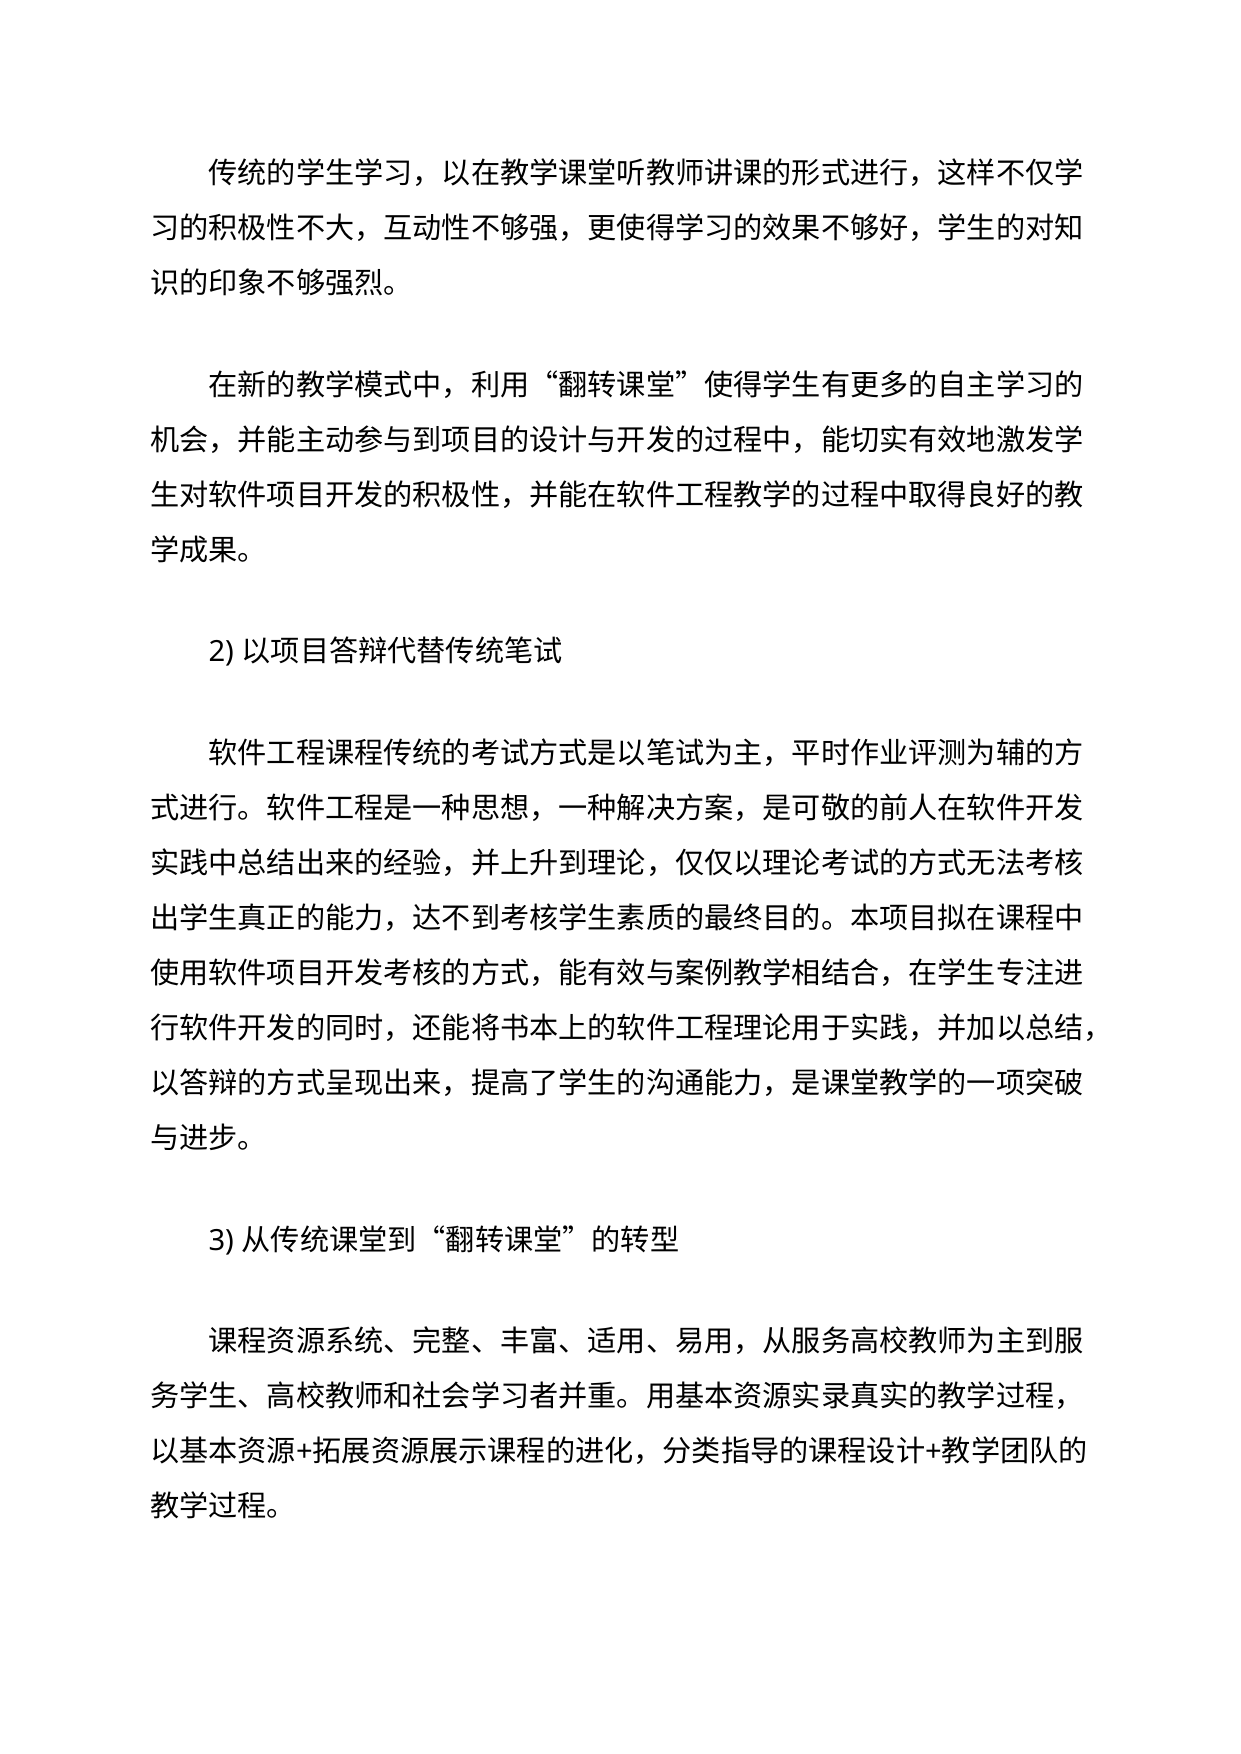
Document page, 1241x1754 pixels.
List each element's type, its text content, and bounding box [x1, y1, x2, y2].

text 3) 从传统课堂到“翻转课堂”的转型 [150, 1216, 1090, 1258]
text 课程资源系统、完整、丰富、适用、易用，从服务高校教师为主到服务学生、高校教师和社会学习者并重。用基本资源实录真实的教学过程，以基本资源+拓展资源展示课程的进化，分类指导的课程设计+教学团队的教学过程。 [150, 1318, 1090, 1525]
text 软件工程课程传统的考试方式是以笔试为主，平时作业评测为辅的方式进行。软件工程是一种思想，一种解决方案，是可敬的前人在软件开发实践中总结出来的经验，并上升到理论，仅仅以理论考试的方式无法考核出学生真正的能力，达不到考核学生素质的最终目的。本项目拟在课程中使用软件项目开发考核的方式，能有效与案例教学相结合，在学生专注进行软件开发的同时，还能将书本上的软件工程理论用于实践，并加以总结，以答辩的方式呈现出来，提高了学生的沟通能力，是课堂教学的一项突破与进步。 [150, 730, 1090, 1157]
text 2) 以项目答辩代替传统笔试 [150, 628, 1090, 670]
text 在新的教学模式中，利用“翻转课堂”使得学生有更多的自主学习的机会，并能主动参与到项目的设计与开发的过程中，能切实有效地激发学生对软件项目开发的积极性，并能在软件工程教学的过程中取得良好的教学成果。 [150, 362, 1090, 568]
text 传统的学生学习，以在教学课堂听教师讲课的形式进行，这样不仅学习的积极性不大，互动性不够强，更使得学习的效果不够好，学生的对知识的印象不够强烈。 [150, 150, 1090, 302]
